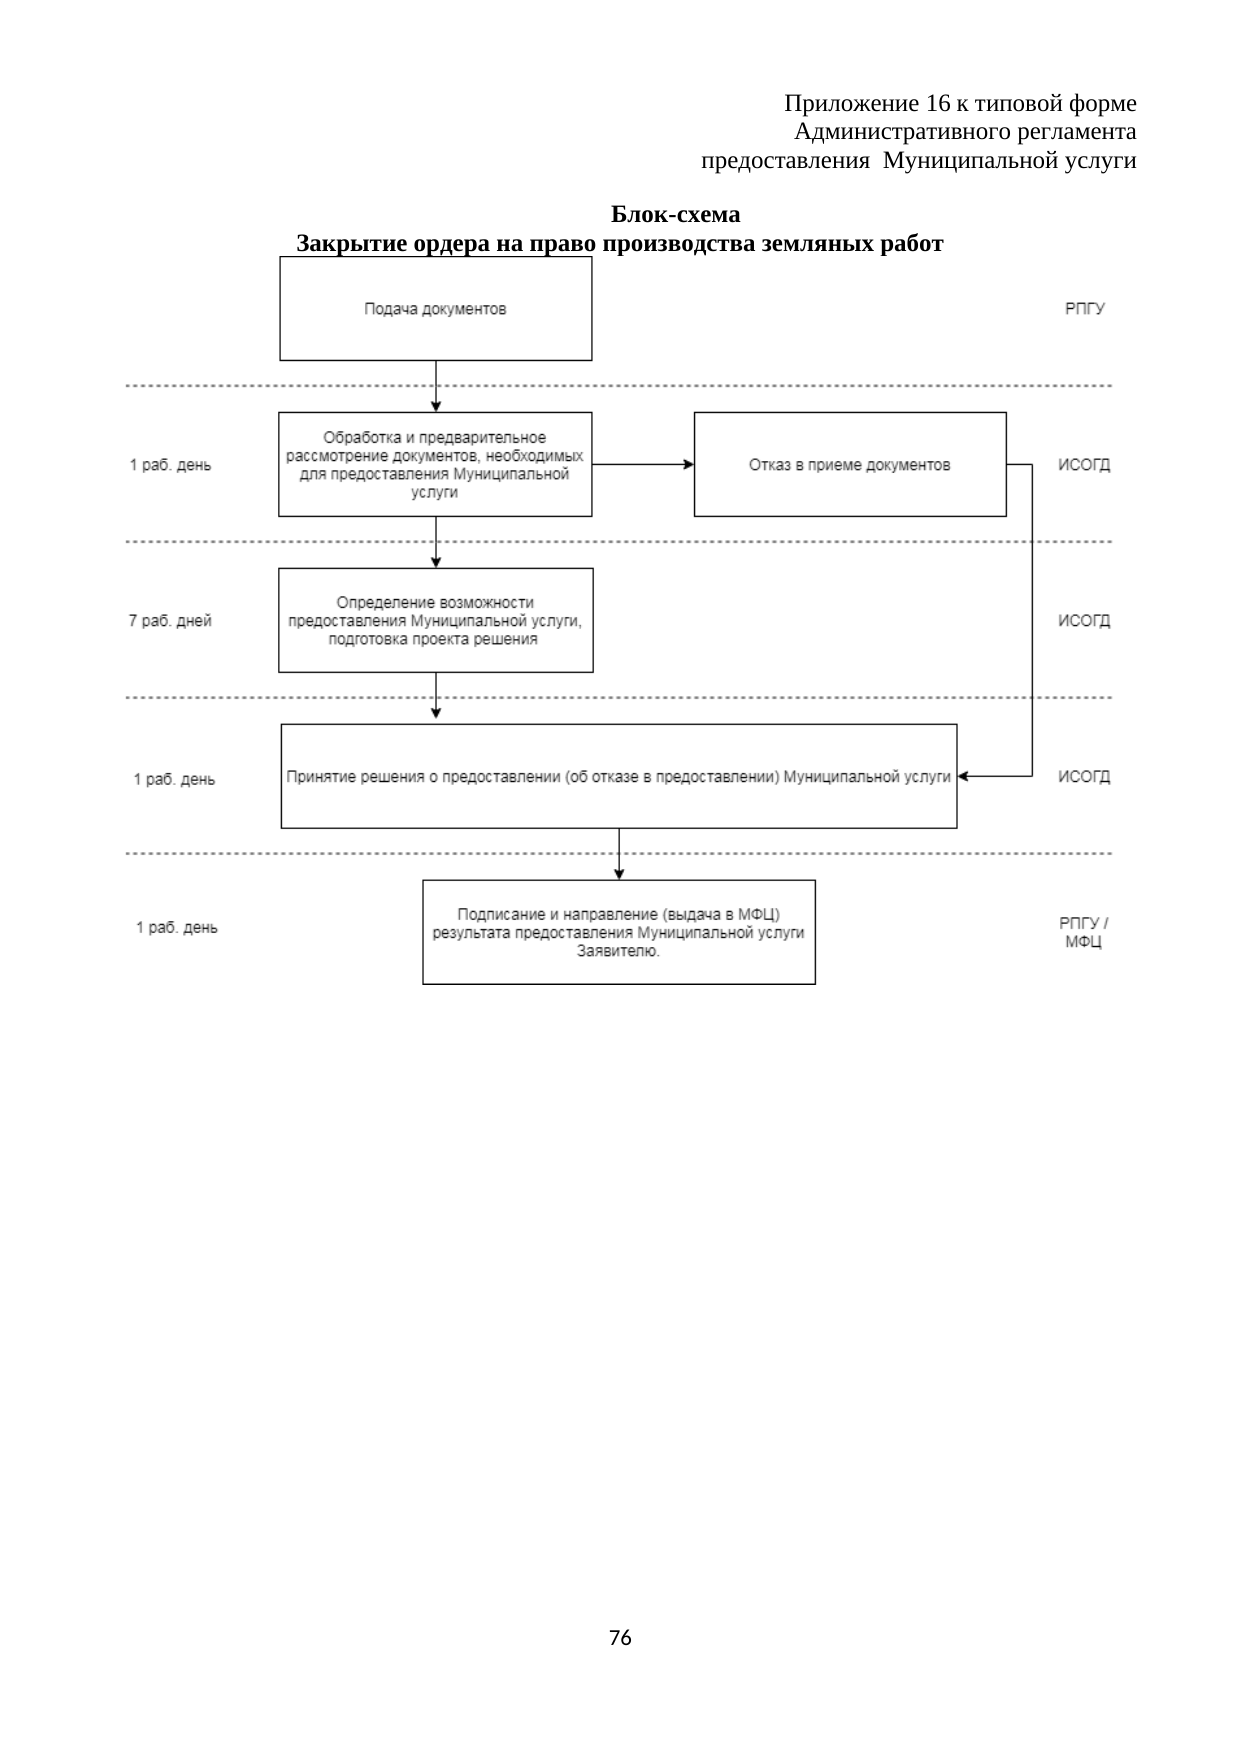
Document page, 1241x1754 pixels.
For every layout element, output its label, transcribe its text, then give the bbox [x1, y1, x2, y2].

picture [125, 256, 1115, 985]
list Блок-схема [229, 199, 1122, 228]
text Приложение 16 к типовой форме Административного регламента предоставления Муниципальной услуги [694, 88, 1137, 174]
text Закрытие ордера на право производства земляных работ [118, 228, 1122, 256]
